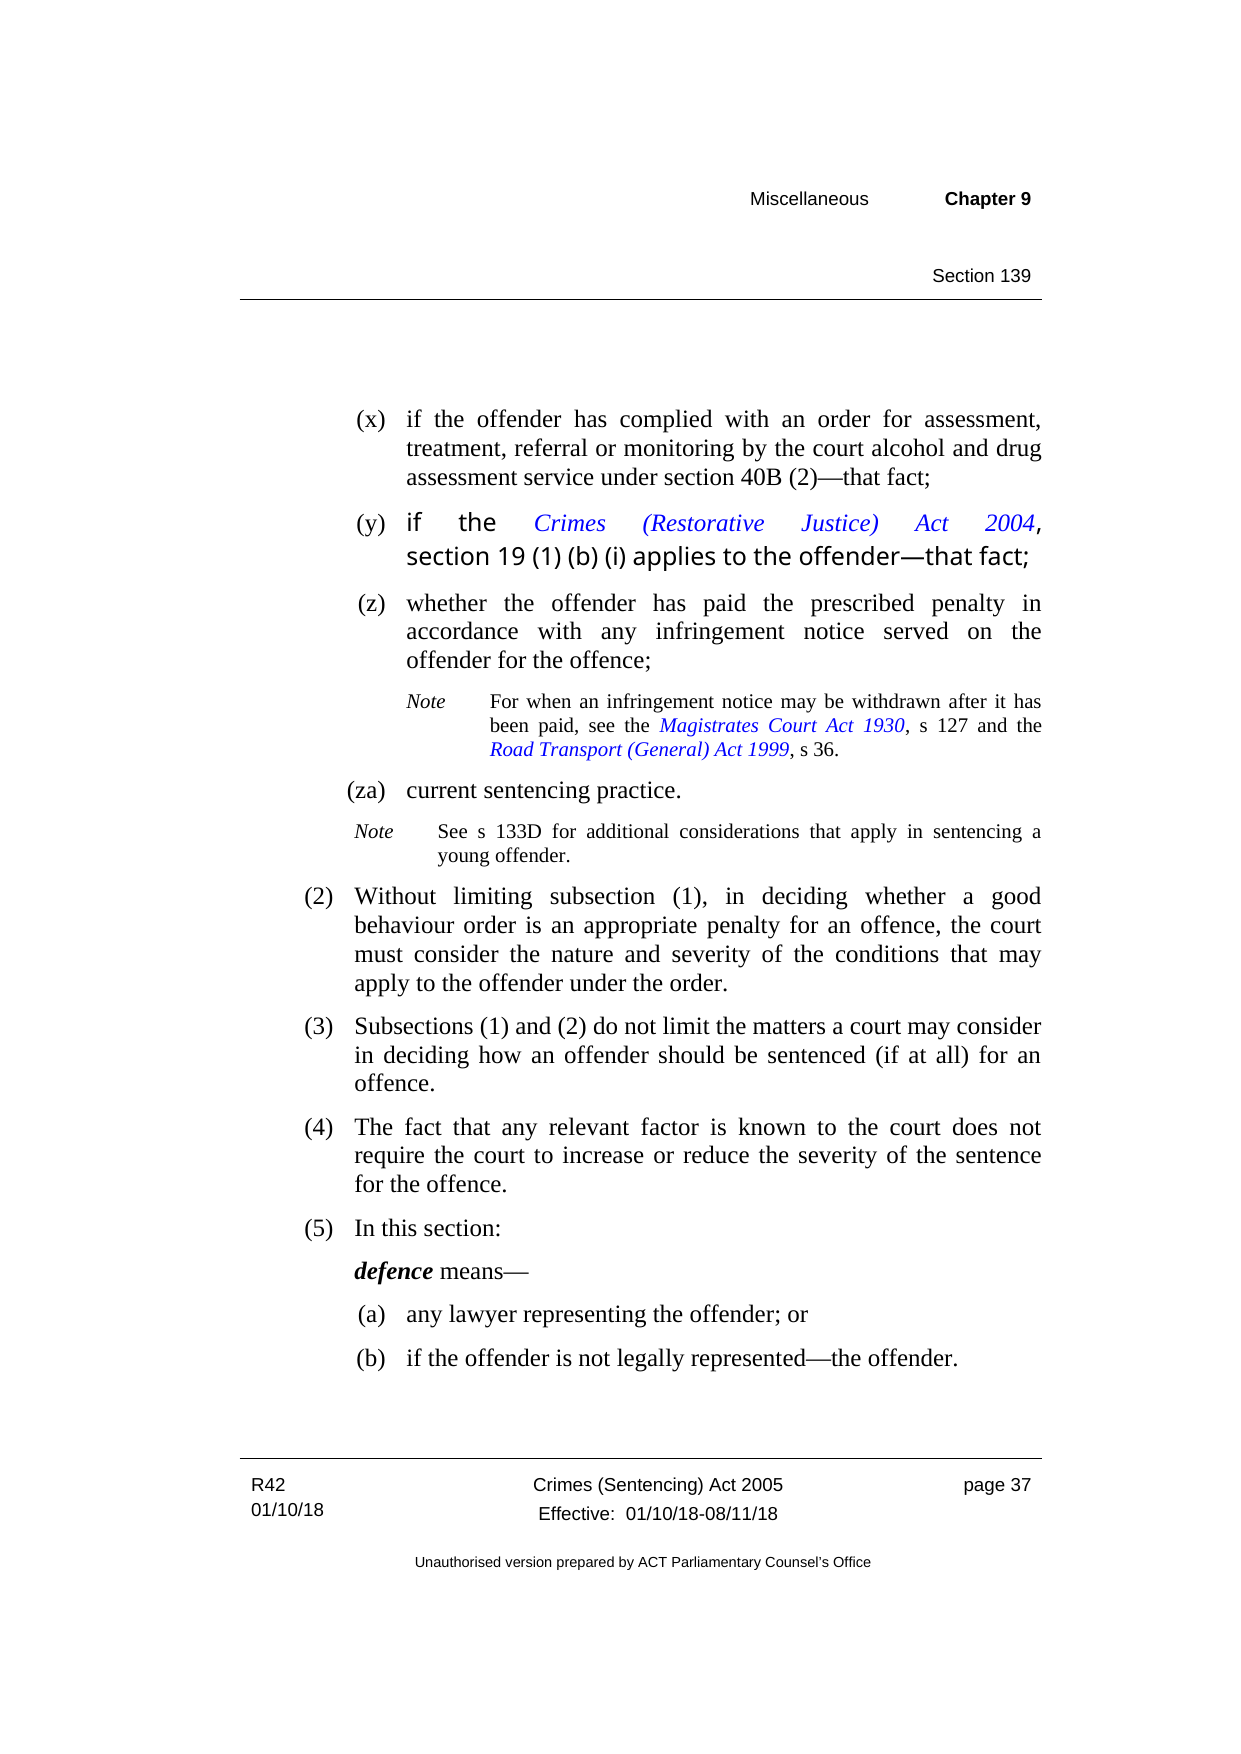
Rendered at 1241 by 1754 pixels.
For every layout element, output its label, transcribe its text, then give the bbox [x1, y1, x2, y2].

text (b) if the offender is not legally represented—the offender. [239, 1343, 1042, 1371]
text (3) Subsections (1) and (2) do not limit the matters a court may consider in deciding how an offender should be sentenced (if at all) for an offence. [239, 1011, 1042, 1097]
text Note For when an infringement notice may be withdrawn after it has been paid, see the Magistrates Court Act 1930, s 127 and the Road Transport (General) Act 1999, s 36. [406, 688, 1042, 761]
text (4) The fact that any relevant factor is known to the court does not require the court to increase or reduce the severity of the sentence for the offence. [239, 1112, 1042, 1198]
text Note See s 133D for additional considerations that apply in sentencing a young offender. [354, 819, 1042, 867]
text (za) current sentencing practice. [239, 775, 1042, 804]
text (5) In this section: [239, 1213, 1042, 1241]
text defence means— [354, 1256, 1042, 1285]
text (x) if the offender has complied with an order for assessment, treatment, referral or monitoring by the court alcohol and drug assessment service under section 40B (2)—that fact; [239, 404, 1042, 490]
text (y) if the Crimes (Restorative Justice) Act 2004, section 19 (1) (b) (i) applies to the offender—that fact; [239, 505, 1042, 573]
text (a) any lawyer representing the offender; or [239, 1299, 1042, 1328]
text (z) whether the offender has paid the prescribed penalty in accordance with any infringement notice served on the offender for the offence; [239, 588, 1042, 674]
text (2) Without limiting subsection (1), in deciding whether a good behaviour order is an appropriate penalty for an offence, the court must consider the nature and severity of the conditions that may apply to the offender under the order. [239, 881, 1042, 996]
